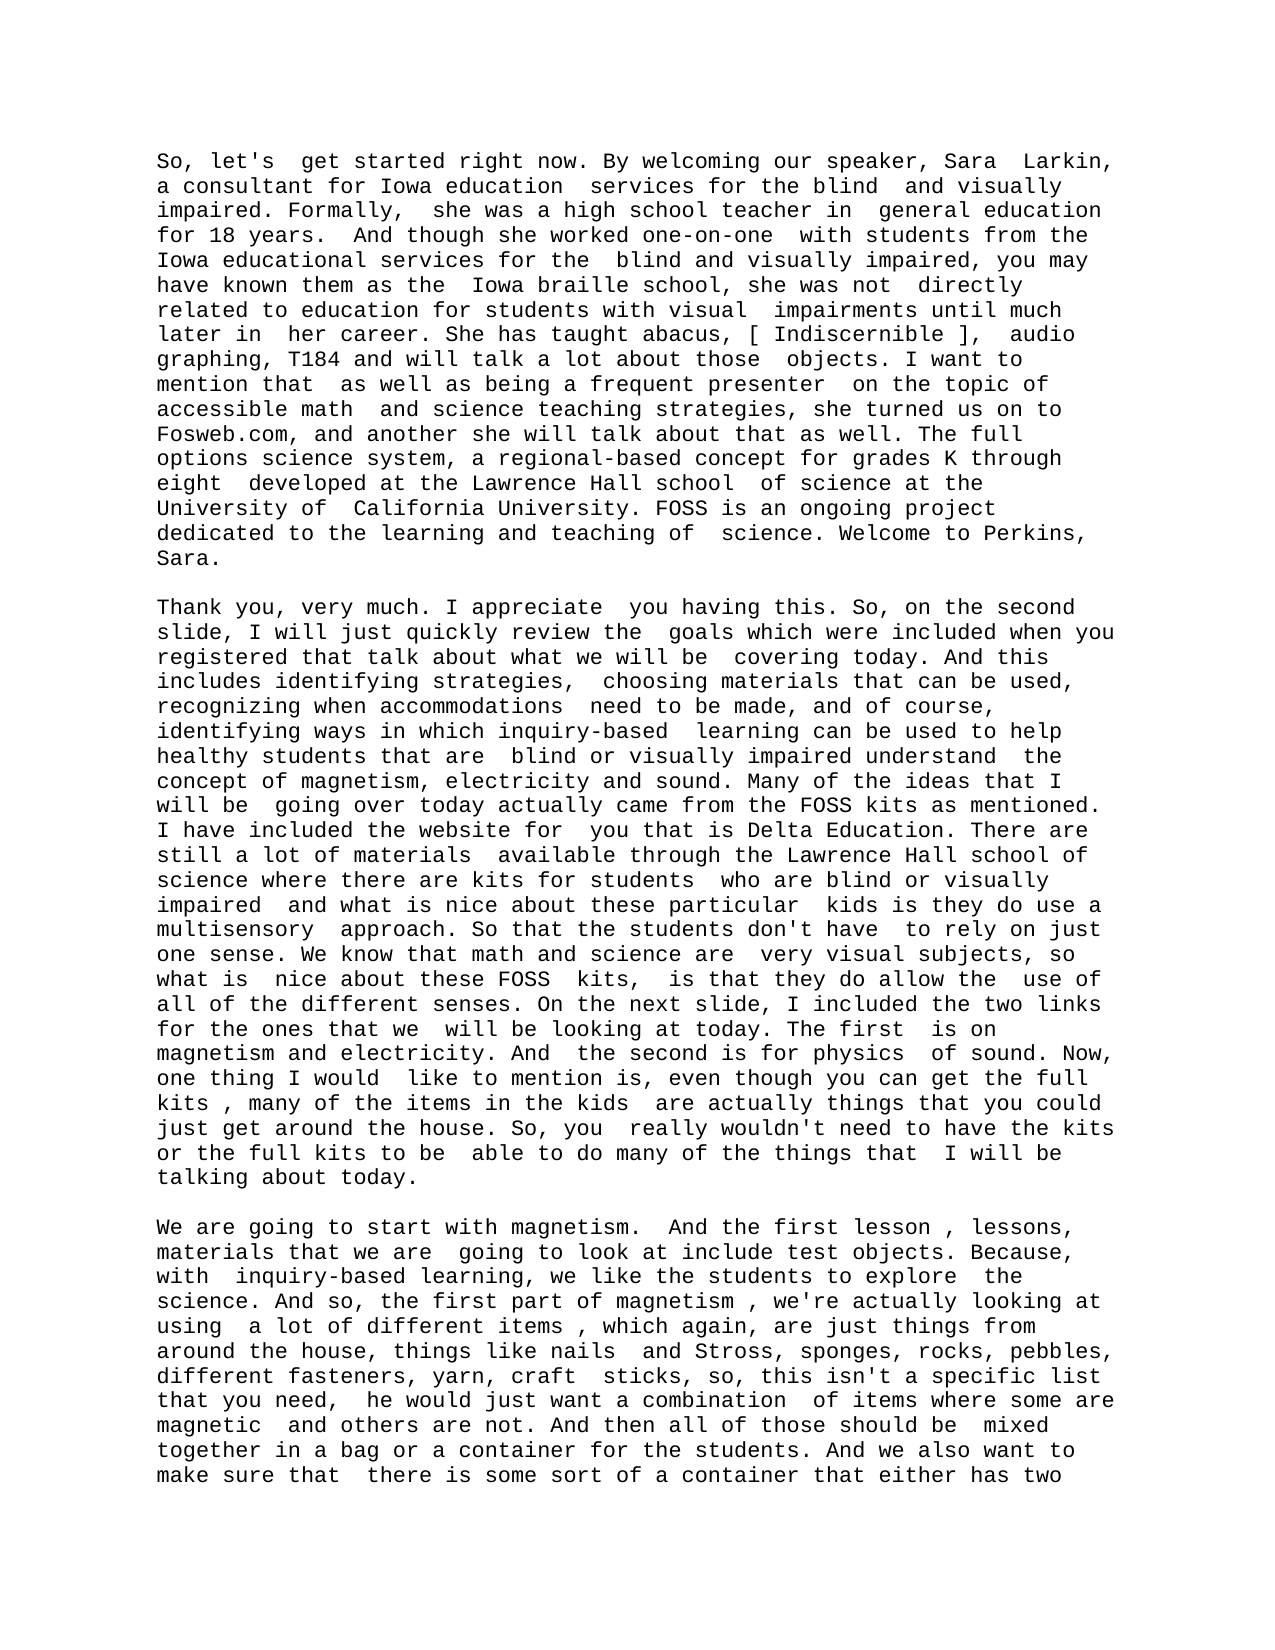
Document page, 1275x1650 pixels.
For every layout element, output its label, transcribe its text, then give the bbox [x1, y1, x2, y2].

text So, let's get started right now. By welcoming our speaker, Sara Larkin, a consultant for education services for the blind and visually impaired. Formally, she was a high school teacher in general education for 18 years. And though she worked one-on-one with students from the educational services for the blind and visually impaired, you may have known them as the braille school, she was not directly related to education for students with visual impairments until much later in her career. She has taught abacus, [ Indiscernible ], audio graphing, T184 and will talk a lot about those objects. I want to mention that as well as being a frequent presenter on the topic of accessible math and science teaching strategies, she turned us on to Fosweb.com, and another she will talk about that as well. The full options science system, a regional-based concept for grades K through eight developed at the Lawrence Hall school of science at the University of California University. FOSS is an ongoing project dedicated to the learning and teaching of science. Welcome to Perkins, Sara. [156, 150, 1118, 571]
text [156, 1216, 1118, 1489]
text Thank you, very much. I appreciate you having this. So, on the second slide, I will just quickly review the goals which were included when you registered that talk about what we will be covering today. And this includes identifying strategies, choosing materials that can be used, recognizing when accommodations need to be made, and of course, identifying ways in which inquiry-based learning can be used to help healthy students that are blind or visually impaired understand the concept of magnetism, electricity and sound. Many of the ideas that I will be going over today actually came from the FOSS kits as mentioned. I have included the website for you that is Delta Education. There are still a lot of materials available through the Lawrence Hall school of science where there are kits for students who are blind or visually impaired and what is nice about these particular kids is they do use a multisensory approach. So that the students don't have to rely on just one sense. We know that math and science are very visual subjects, so what is nice about these FOSS kits, is that they do allow the use of all of the different senses. On the next slide, I included the two links for the ones that we will be looking at today. The first is on magnetism and electricity. And the second is for physics of sound. Now, one thing I would like to mention is, even though you can get the full kits , many of the items in the kids are actually things that you could just get around the house. So, you really wouldn't need to have the kits or the full kits to be able to do many of the things that I will be talking about today. [156, 596, 1118, 1191]
